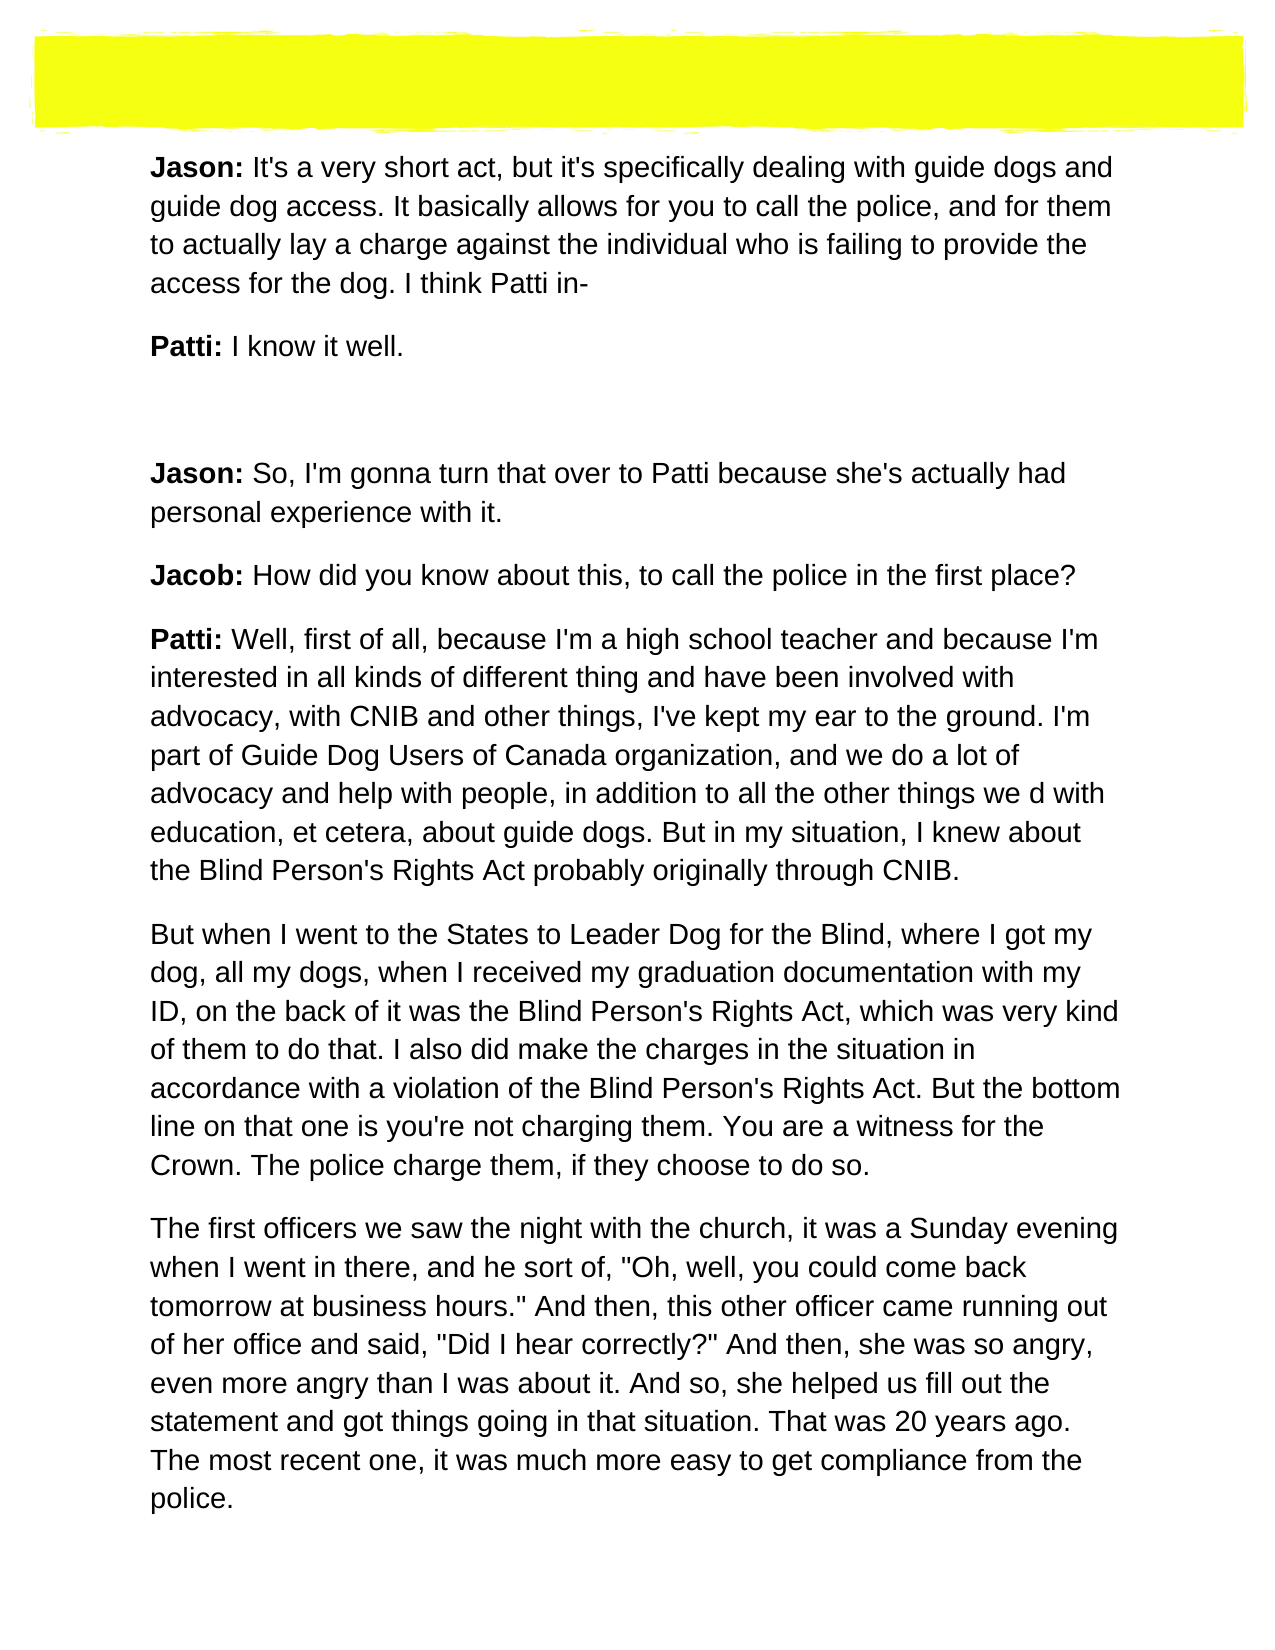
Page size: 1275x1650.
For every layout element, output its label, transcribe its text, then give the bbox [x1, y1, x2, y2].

text Patti: I know it well. [150, 329, 1125, 363]
text But when I went to the States to Leader Dog for the Blind, where I got my dog, all my dogs, when I received my graduation documentation with my ID, on the back of it was the Blind Person's Rights Act, which was very kind of them to do that. I also did make the charges in the situation in accordance with a violation of the Blind Person's Rights Act. But the bottom line on that one is you're not charging them. You are a witness for the Crown. The police charge them, if they choose to do so. [150, 917, 1125, 1181]
text Jason: So, I'm gonna turn that over to Patti because she's actually had personal experience with it. [150, 456, 1125, 528]
picture [28, 28, 1250, 135]
text The first officers we saw the night with the church, it was a Sunday evening when I went in there, and he sort of, "Oh, well, you could come back tomorrow at business hours." And then, this other officer came running out of her office and said, "Did I hear correctly?" And then, she was so angry, even more angry than I was about it. And so, she helped us fill out the statement and got things going in that situation. That was 20 years ago. The most recent one, it was much more easy to get compliance from the police. [150, 1211, 1125, 1515]
text Jason: It's a very short act, but it's specifically dealing with guide dogs and guide dog access. It basically allows for you to call the police, and for them to actually lay a charge against the individual who is failing to provide the access for the dog. I think Patti in- [150, 150, 1125, 299]
text Patti: Well, first of all, because I'm a high school teacher and because I'm interested in all kinds of different thing and have been involved with advocacy, with CNIB and other things, I've kept my ear to the ground. I'm part of Guide Dog Users of Canada organization, and we do a lot of advocacy and help with people, in addition to all the other things we d with education, et cetera, about guide dogs. But in my situation, I knew about the Blind Person's Rights Act probably originally through CNIB. [150, 622, 1125, 887]
text Jacob: How did you know about this, to call the police in the first place? [150, 558, 1125, 592]
